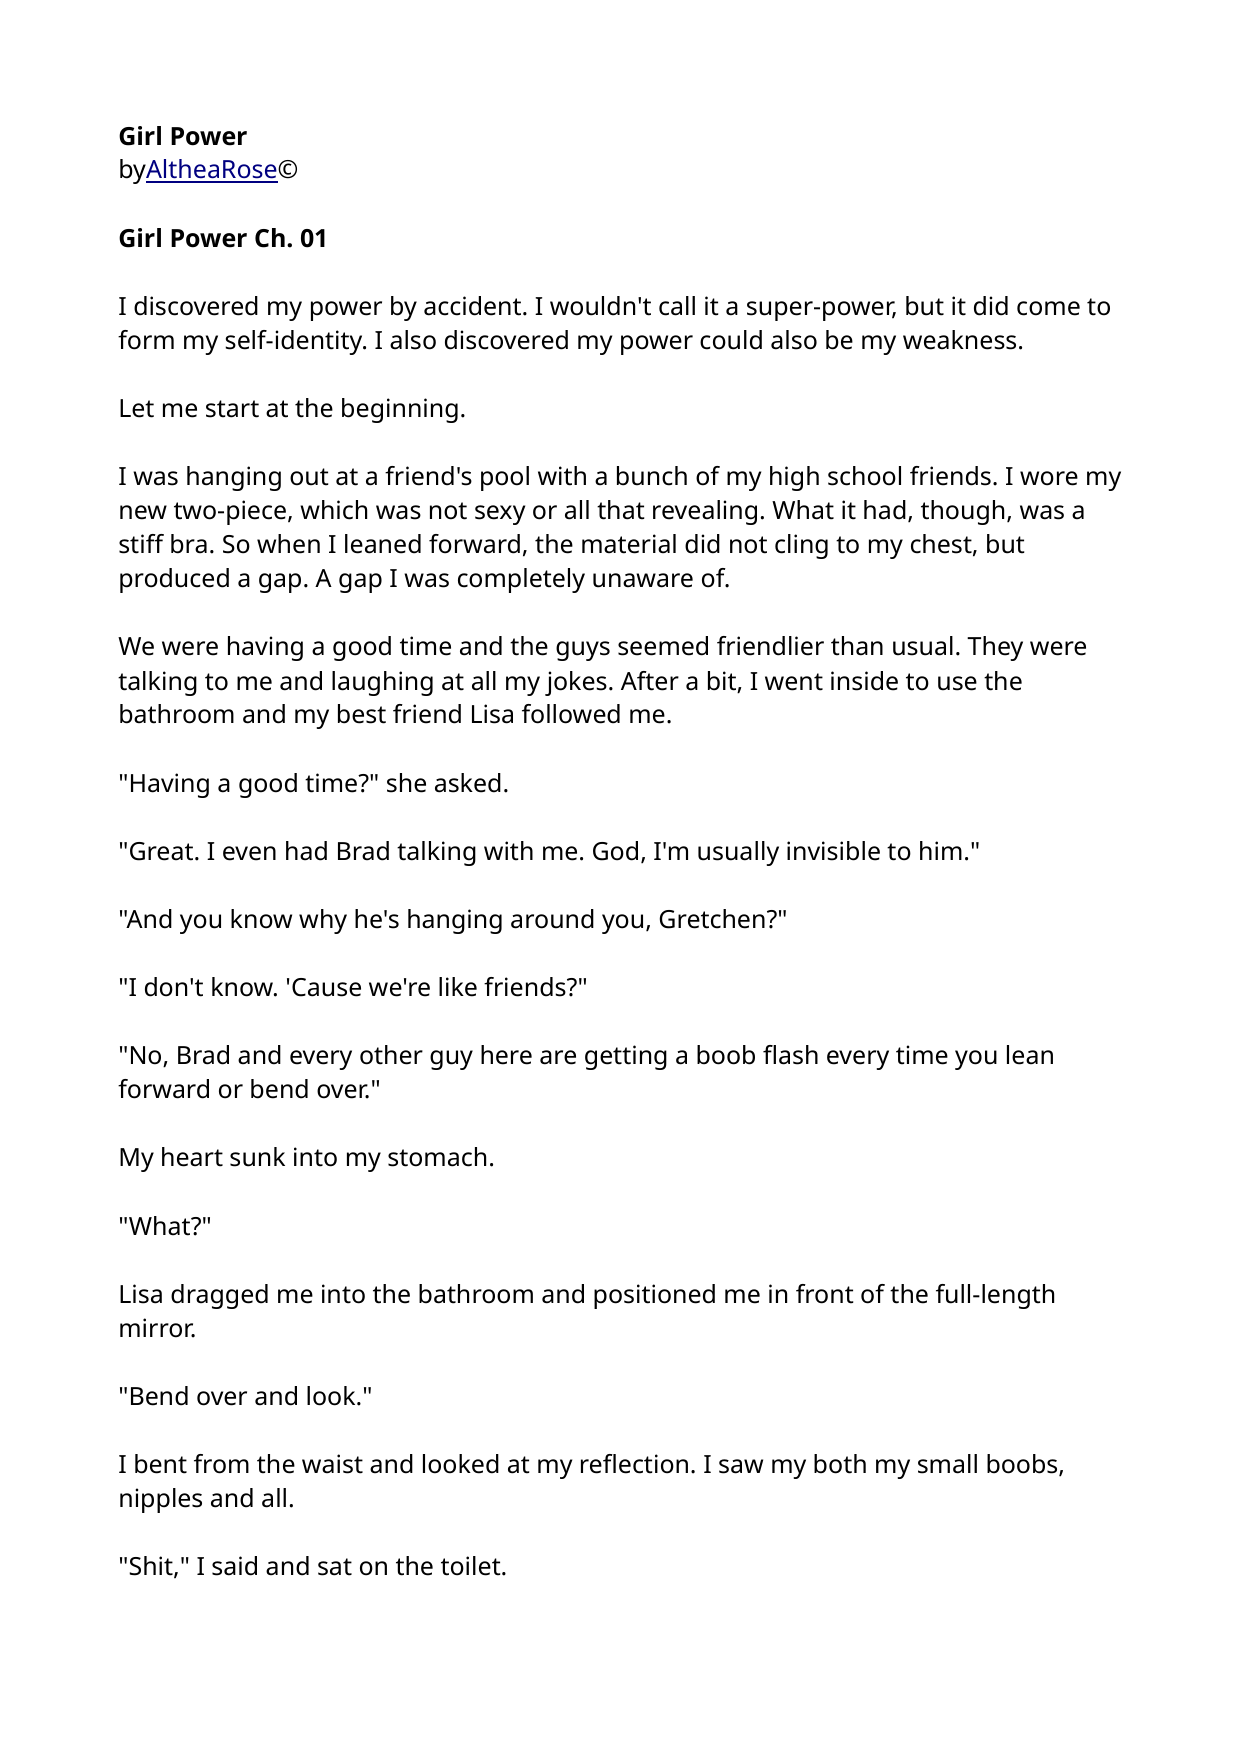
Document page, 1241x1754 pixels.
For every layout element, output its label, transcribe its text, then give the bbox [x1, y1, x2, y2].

text Girl Power Ch. 01 [118, 220, 1122, 254]
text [118, 288, 1122, 1617]
text Girl Power [118, 118, 1122, 152]
text byAltheaRose© [118, 152, 1122, 186]
